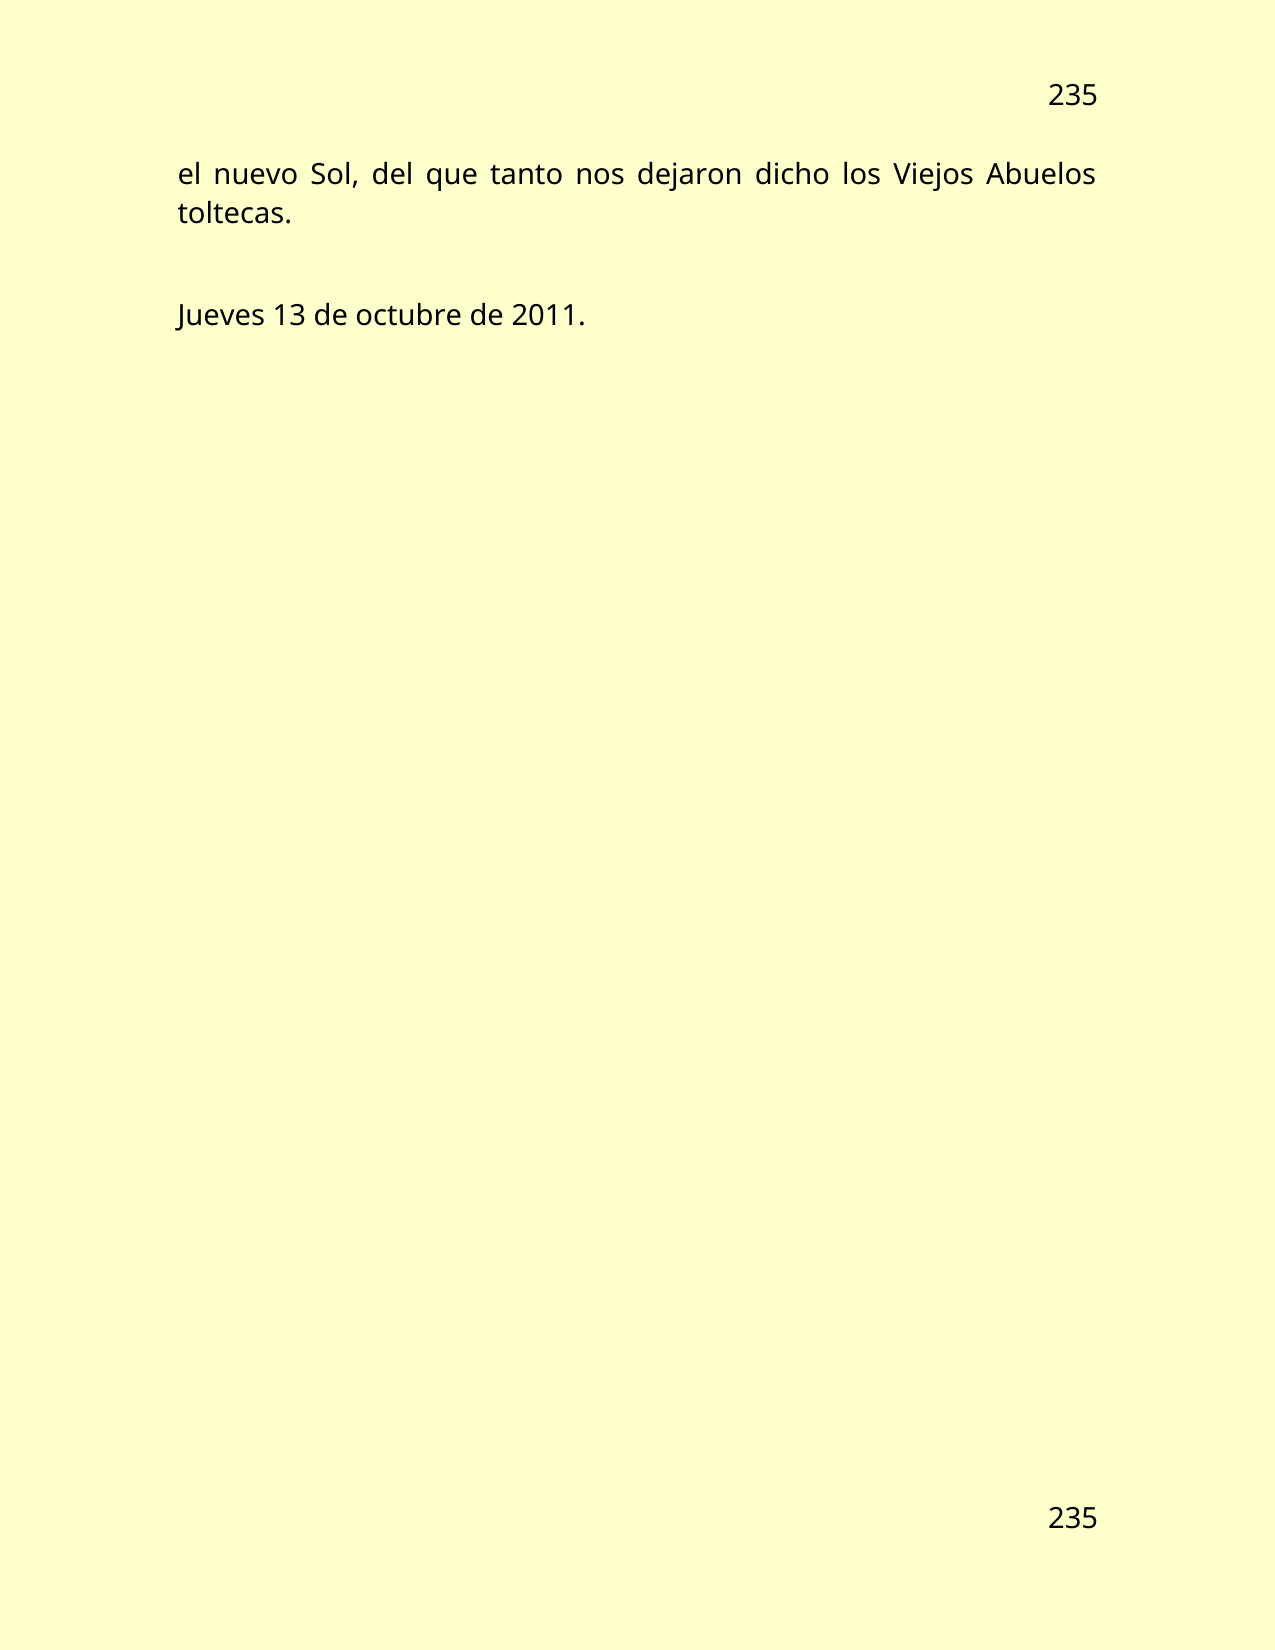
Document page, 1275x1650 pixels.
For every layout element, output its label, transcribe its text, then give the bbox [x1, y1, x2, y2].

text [177, 153, 1098, 232]
text Jueves 13 de octubre de 2011. [177, 294, 1098, 333]
